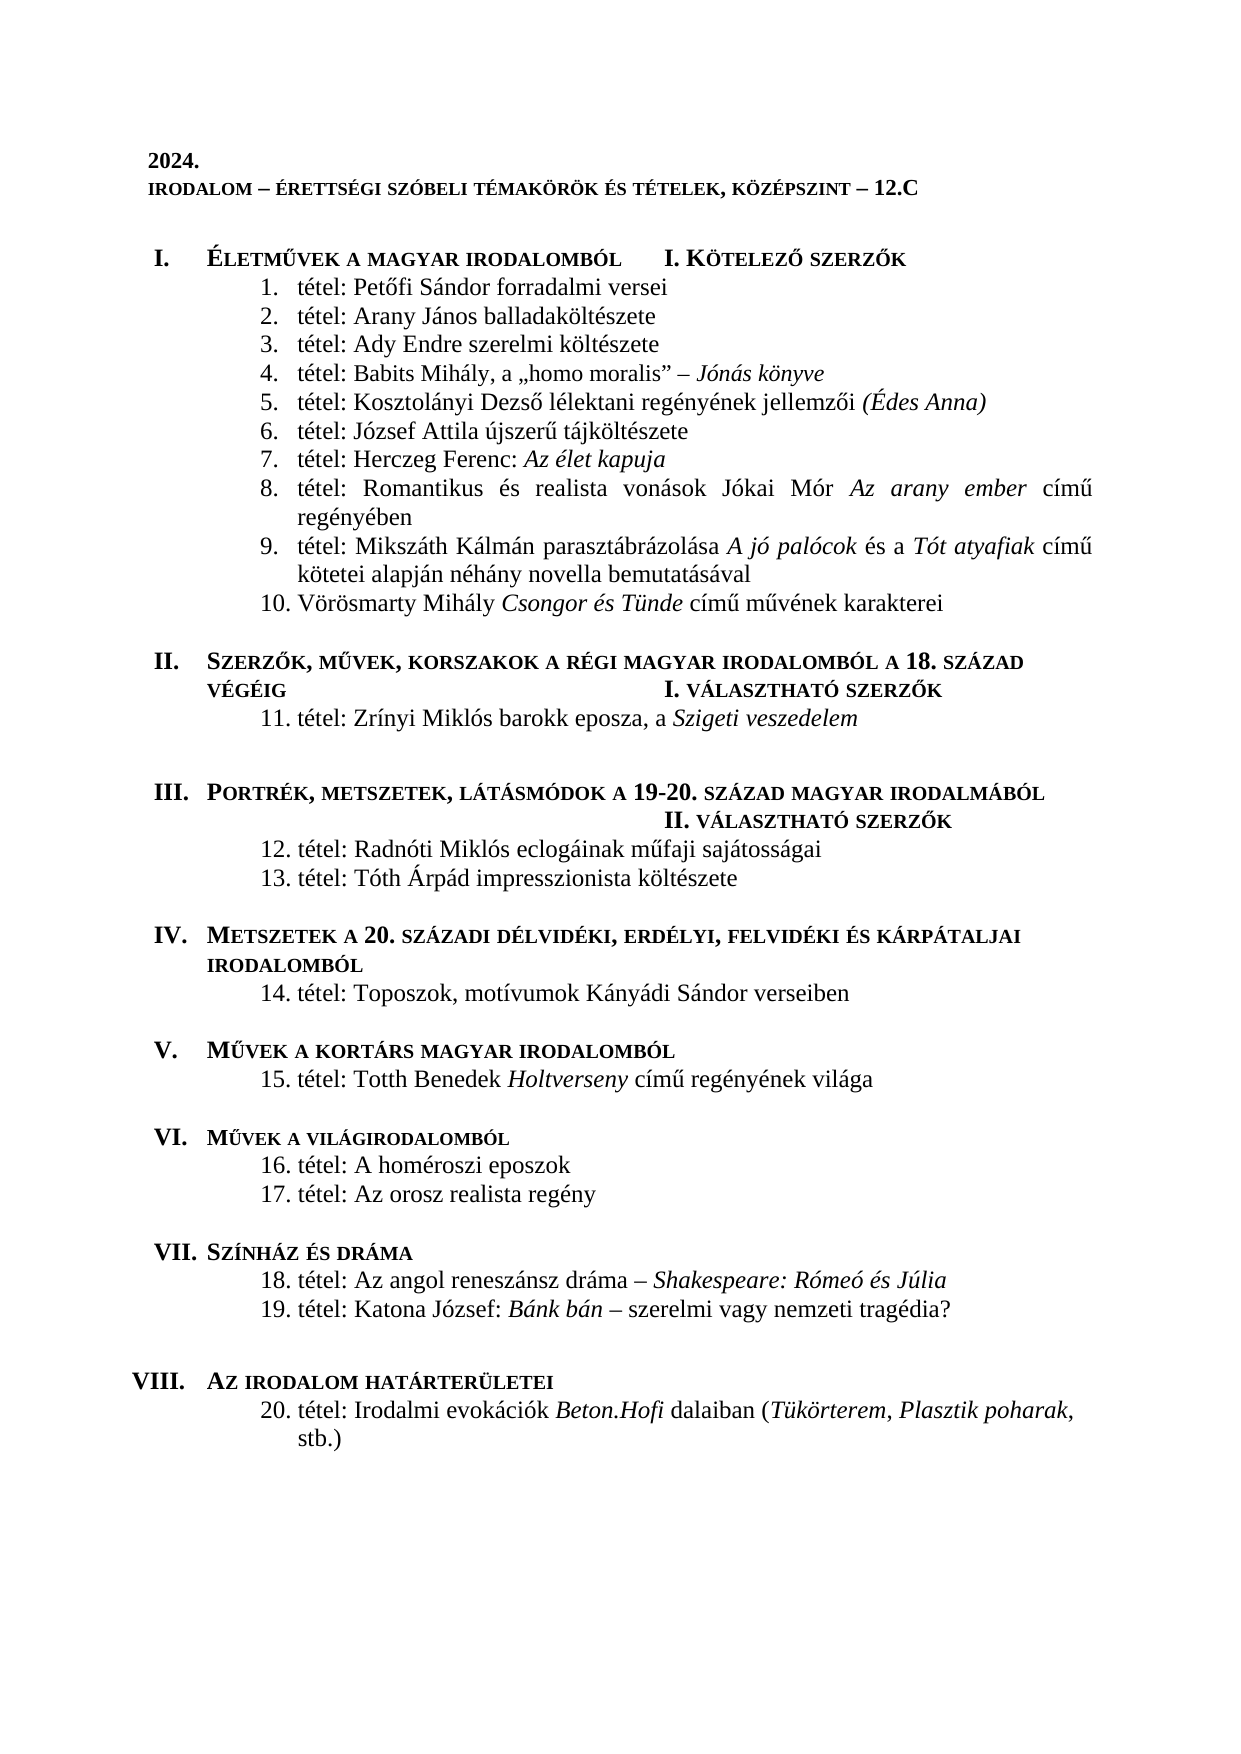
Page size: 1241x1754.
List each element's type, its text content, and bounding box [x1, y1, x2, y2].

list Művek a világirodalomból [153, 1122, 1093, 1151]
list tétel: Tóth Árpád impresszionista költészete [260, 863, 1093, 892]
list tétel: Toposzok, motívumok Kányádi Sándor verseiben [260, 978, 1093, 1007]
list tétel: Babits Mihály, a „homo moralis” – Jónás könyve [260, 358, 1093, 387]
list tétel: Mikszáth Kálmán parasztábrázolása A jó palócok és a Tót atyafiak című kötetei alapján néhány novella bemutatásával [260, 531, 1093, 588]
list tétel: Herczeg Ferenc: Az élet kapuja [260, 444, 1093, 473]
list tétel: Katona József: Bánk bán – szerelmi vagy nemzeti tragédia? [260, 1294, 1093, 1323]
list tétel: Romantikus és realista vonások Jókai Mór Az arany ember című regényében [260, 473, 1093, 531]
list tétel: Az orosz realista regény [260, 1179, 1093, 1208]
list Vörösmarty Mihály Csongor és Tünde című művének karakterei [260, 588, 1093, 617]
text 2024. [148, 148, 1093, 174]
list Metszetek a 20. századi délvidéki, erdélyi, felvidéki és kárpátaljai irodalomból [153, 921, 1093, 978]
list tétel: Radnóti Miklós eclogáinak műfaji sajátosságai [260, 834, 1093, 863]
list Színház és dráma [153, 1237, 1093, 1266]
list tétel: József Attila újszerű tájköltészete [260, 416, 1093, 444]
list Az irodalom határterületei [132, 1366, 1093, 1395]
list tétel: A homéroszi eposzok [260, 1151, 1093, 1179]
list tétel: Arany János balladaköltészete [260, 301, 1093, 329]
list Életművek a magyar irodalomból I. Kötelező szerzők [153, 243, 1093, 272]
list Művek a kortárs magyar irodalomból [153, 1036, 1093, 1064]
list tétel: Az angol reneszánsz dráma – Shakespeare: Rómeó és Júlia [260, 1266, 1093, 1294]
list tétel: Ady Endre szerelmi költészete [260, 329, 1093, 358]
list tétel: Kosztolányi Dezső lélektani regényének jellemzői (Édes Anna) [260, 387, 1093, 416]
list tétel: Petőfi Sándor forradalmi versei [260, 272, 1093, 301]
list tétel: Zrínyi Miklós barokk eposza, a Szigeti veszedelem [260, 703, 1093, 732]
list Portrék, metszetek, látásmódok a 19-20. század magyar irodalmából II. választható szerzők [153, 777, 1093, 834]
list Szerzők, művek, korszakok a régi magyar irodalomból a 18. század végéig I. választható szerzők [153, 646, 1093, 703]
text irodalom – érettségi szóbeli témakörök és tételek, középszint – 12.C [148, 174, 1093, 200]
list tétel: Irodalmi evokációk Beton.Hofi dalaiban (Tükörterem, Plasztik poharak, stb.) [260, 1395, 1093, 1452]
list tétel: Totth Benedek Holtverseny című regényének világa [260, 1064, 1093, 1093]
